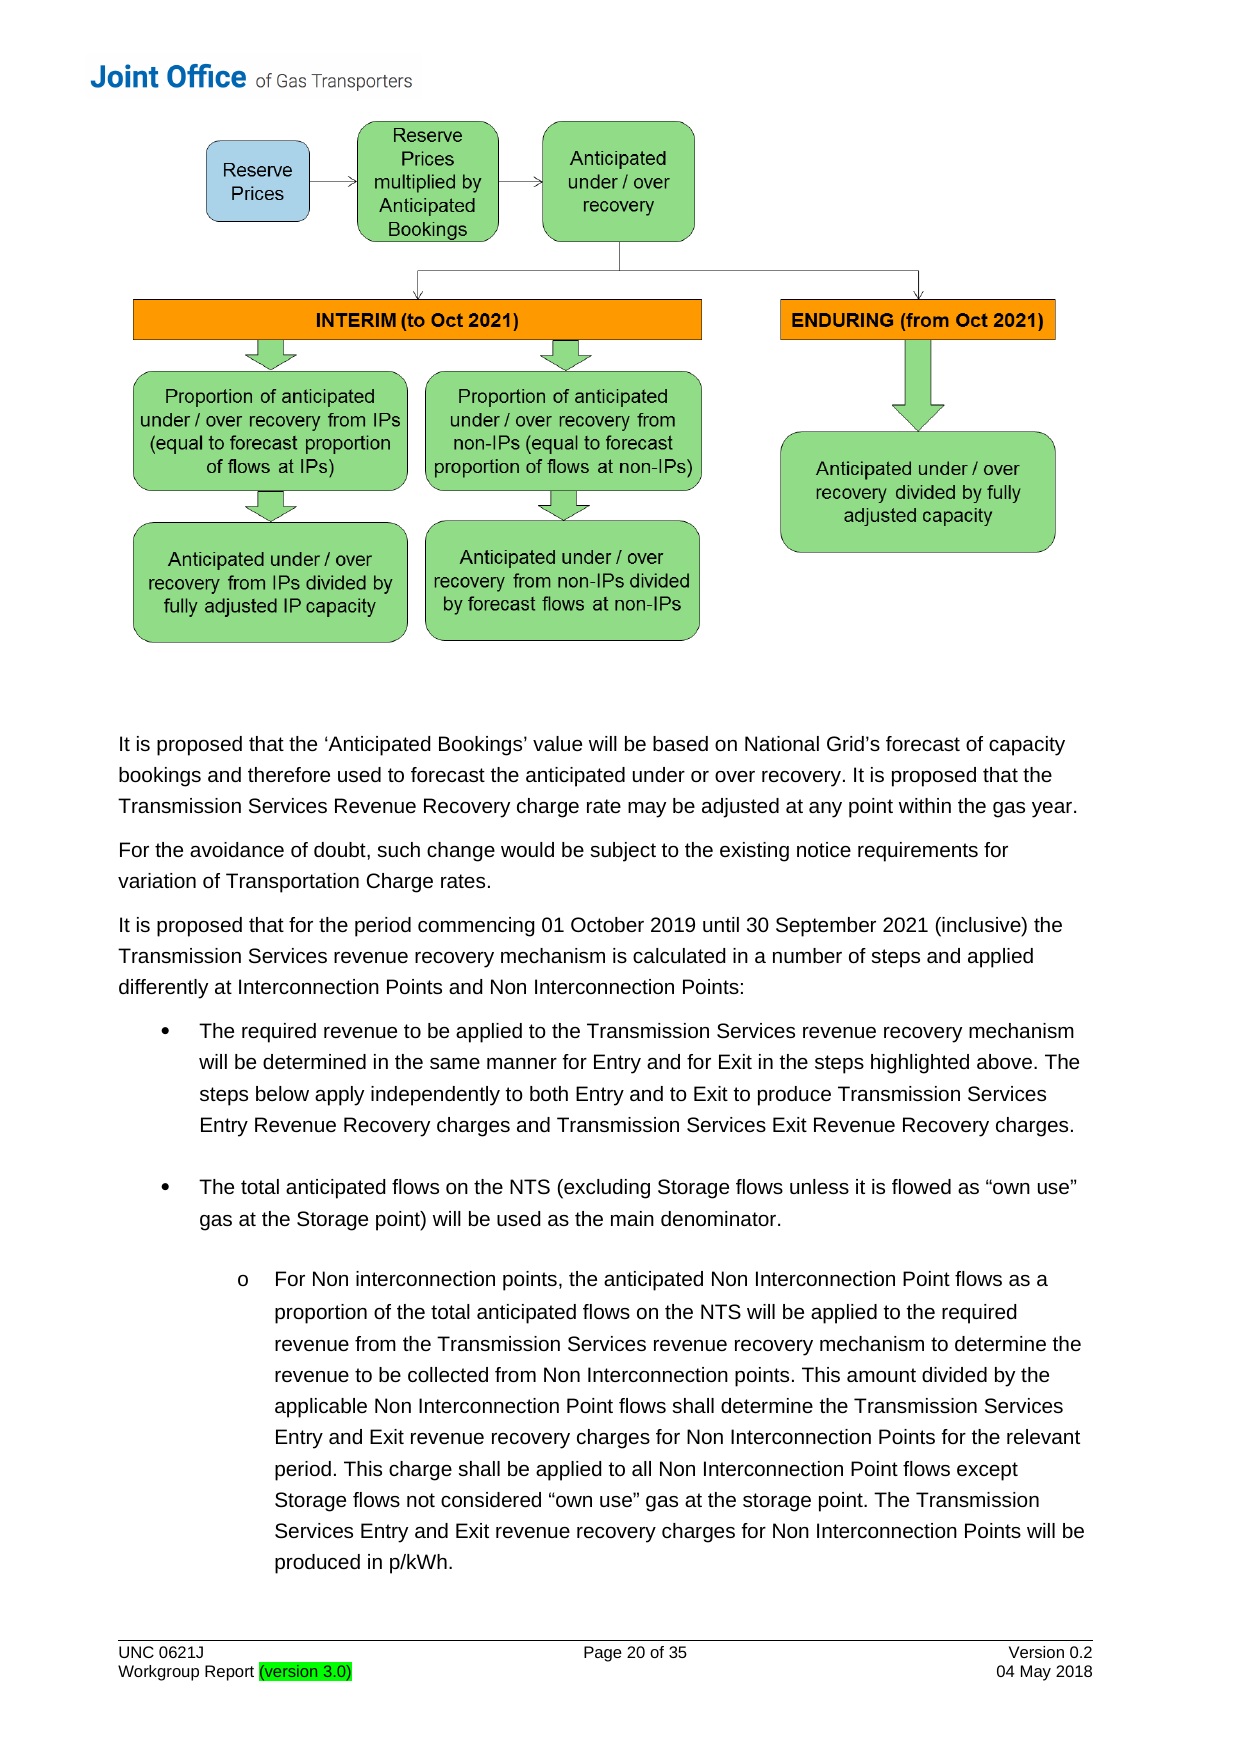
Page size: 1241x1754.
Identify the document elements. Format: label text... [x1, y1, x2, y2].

text For the avoidance of doubt, such change would be subject to the existing notice requirements for variation of Transportation Charge rates. [118, 830, 1093, 893]
picture [118, 116, 1067, 656]
list For Non interconnection points, the anticipated Non Interconnection Point flows as a proportion of the total anticipated flows on the NTS will be applied to the required revenue from the Transmission Services revenue recovery mechanism to determine the revenue to be collected from Non Interconnection points. This amount divided by the applicable Non Interconnection Point flows shall determine the Transmission Services Entry and Exit revenue recovery charges for Non Interconnection Points for the relevant period. This charge shall be applied to all Non Interconnection Point flows except Storage flows not considered “own use” gas at the storage point. The Transmission Services Entry and Exit revenue recovery charges for Non Interconnection Points will be produced in p/kWh. [237, 1262, 1093, 1574]
picture [84, 53, 423, 99]
text It is proposed that the ‘Anticipated Bookings’ value will be based on National Grid’s forecast of capacity bookings and therefore used to forecast the anticipated under or over recovery. It is proposed that the Transmission Services Revenue Recovery charge rate may be adjusted at any point within the gas year. [118, 724, 1093, 818]
text It is proposed that for the period commencing 01 October 2019 until 30 September 2021 (inclusive) the Transmission Services revenue recovery mechanism is calculated in a number of steps and applied differently at Interconnection Points and Non Interconnection Points: [118, 905, 1093, 999]
list The total anticipated flows on the NTS (excluding Storage flows unless it is flowed as “own use” gas at the Storage point) will be used as the main denominator. [162, 1168, 1093, 1230]
list The required revenue to be applied to the Transmission Services revenue recovery mechanism will be determined in the same manner for Entry and for Exit in the steps highlighted above. The steps below apply independently to both Entry and to Exit to produce Transmission Services Entry Revenue Recovery charges and Transmission Services Exit Revenue Recovery charges. [162, 1012, 1093, 1137]
